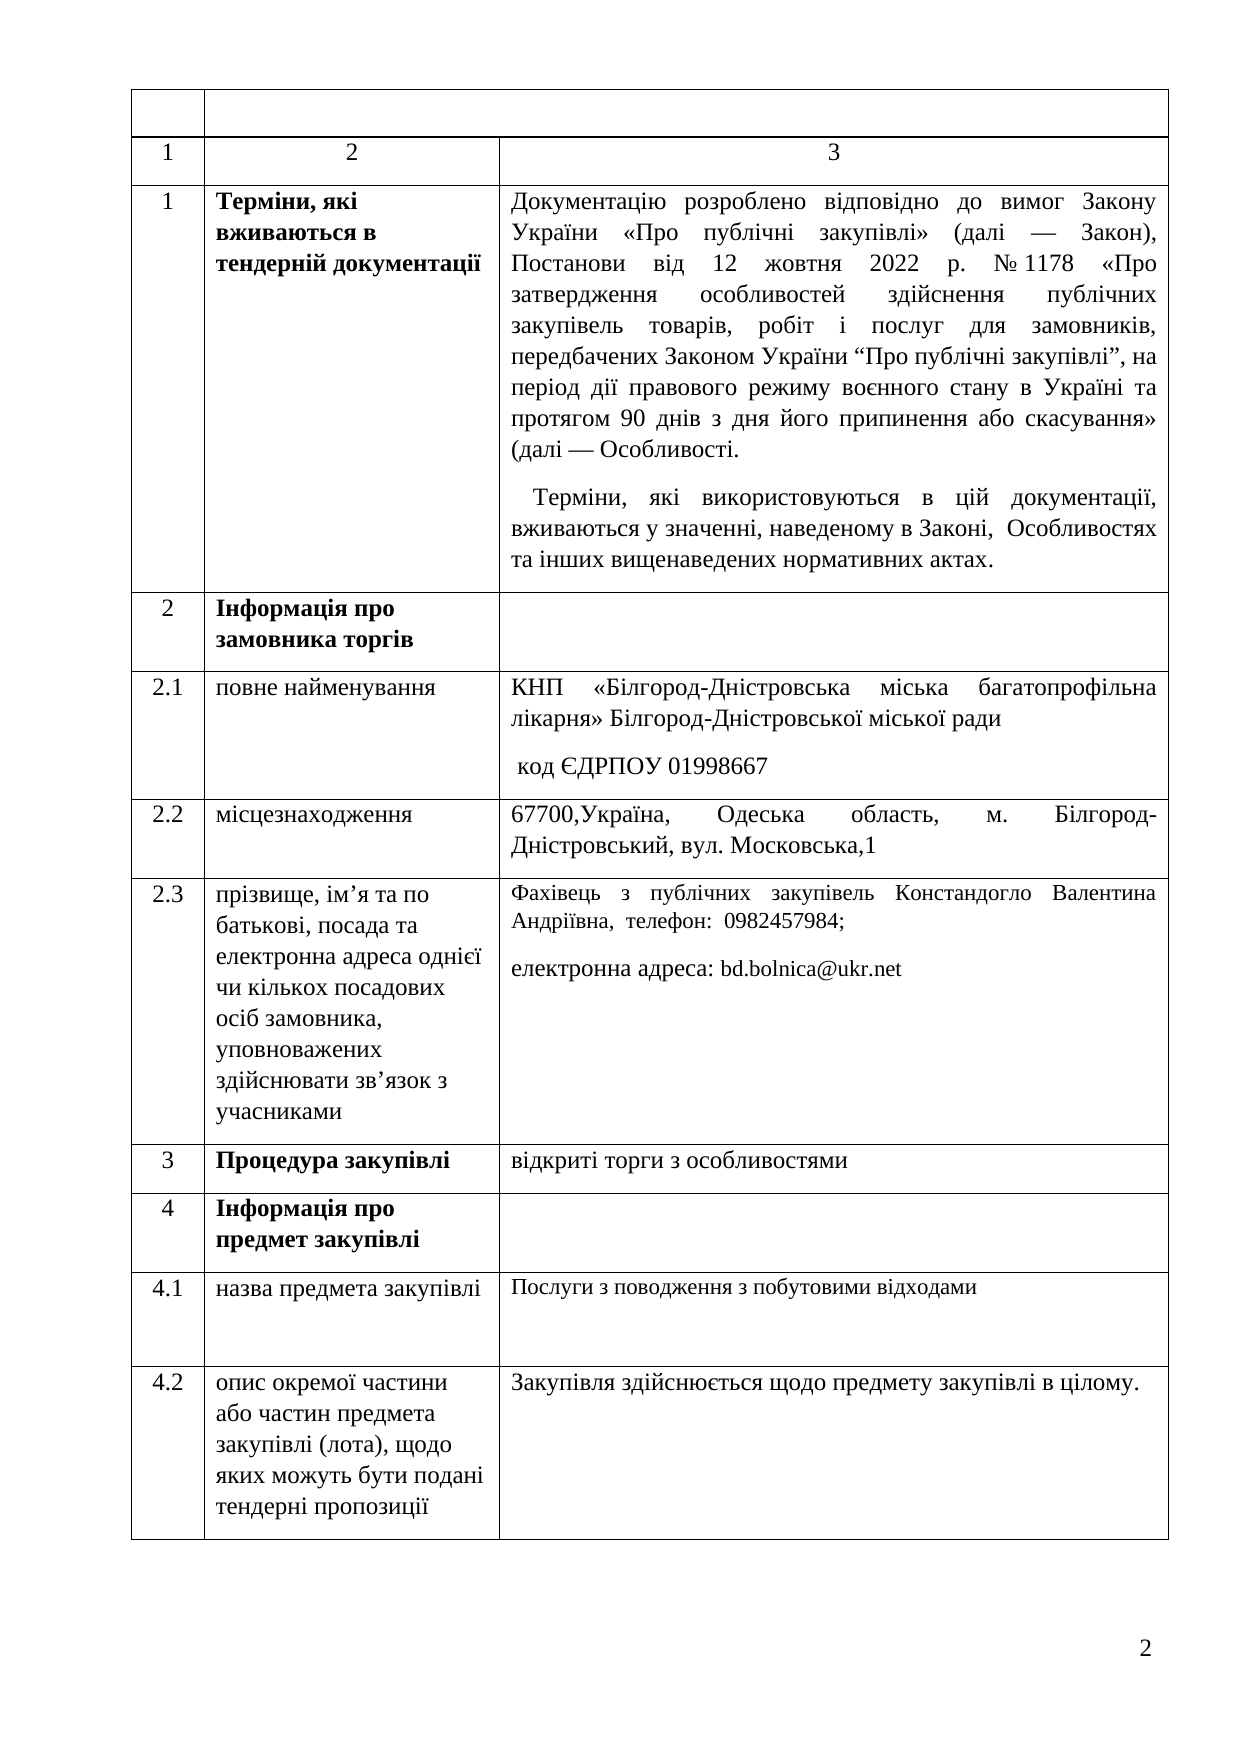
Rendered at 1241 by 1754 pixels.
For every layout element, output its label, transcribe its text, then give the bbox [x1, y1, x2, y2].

table_cell Послуги з поводження з побутовими відходами [500, 1273, 1168, 1366]
table_cell назва предмета закупівлі [205, 1273, 499, 1366]
table_cell 4 [132, 1194, 204, 1272]
table_cell Інформація про предмет закупівлі [205, 1194, 499, 1272]
table_cell [500, 1194, 1168, 1272]
table_cell повне найменування [205, 672, 499, 798]
table_cell 2.2 [132, 800, 204, 878]
table_cell 1 [132, 138, 204, 185]
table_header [205, 90, 1168, 136]
table_cell Фахівець з публічних закупівель Констандогло Валентина Андріївна, телефон: 0982457984; електронна адреса: bd.bolnica@ukr.net [500, 879, 1168, 1144]
table_cell відкриті торги з особливостями [500, 1145, 1168, 1192]
table_cell 2.1 [132, 672, 204, 798]
table_cell [500, 593, 1168, 671]
table_cell Інформація про замовника торгів [205, 593, 499, 671]
table_cell КНП «Білгород-Дністровська міська багатопрофільна лікарня» Білгород-Дністровської міської ради код ЄДРПОУ 01998667 [500, 672, 1168, 798]
table_cell 2 [205, 138, 499, 185]
table_cell 67700,Україна, Одеська область, м. Білгород-Дністровський, вул. Московська,1 [500, 800, 1168, 878]
table_cell Процедура закупівлі [205, 1145, 499, 1192]
table_cell 4.1 [132, 1273, 204, 1366]
table_cell 3 [132, 1145, 204, 1192]
table_cell Закупівля здійснюється щодо предмету закупівлі в цілому. [500, 1367, 1168, 1538]
table_cell 4.2 [132, 1367, 204, 1538]
table_header № [132, 90, 204, 136]
table_cell прізвище, ім’я та по батькові, посада та електронна адреса однієї чи кількох посадових осіб замовника, уповноважених здійснювати зв’язок з учасниками [205, 879, 499, 1144]
table_cell місцезнаходження [205, 800, 499, 878]
table_cell 2 [132, 593, 204, 671]
table_cell Терміни, які вживаються в тендерній документації [205, 186, 499, 592]
table_cell 3 [500, 138, 1168, 185]
table_cell опис окремої частини або частин предмета закупівлі (лота), щодо яких можуть бути подані тендерні пропозиції [205, 1367, 499, 1538]
table_cell 2.3 [132, 879, 204, 1144]
table_cell Документацію розроблено відповідно до вимог Закону України «Про публічні закупівлі» (далі — Закон), Постанови від 12 жовтня 2022 р. № 1178 «Про затвердження особливостей здійснення публічних закупівель товарів, робіт і послуг для замовників, передбачених Законом України “Про публічні закупівлі”, на період дії правового режиму воєнного стану в Україні та протягом 90 днів з дня його припинення або скасування» (далі — Особливості. Терміни, які використовуються в цій документації, вживаються у значенні, наведеному в Законі, Особливостях та інших вищенаведених нормативних актах. [500, 186, 1168, 592]
table_cell 1 [132, 186, 204, 592]
